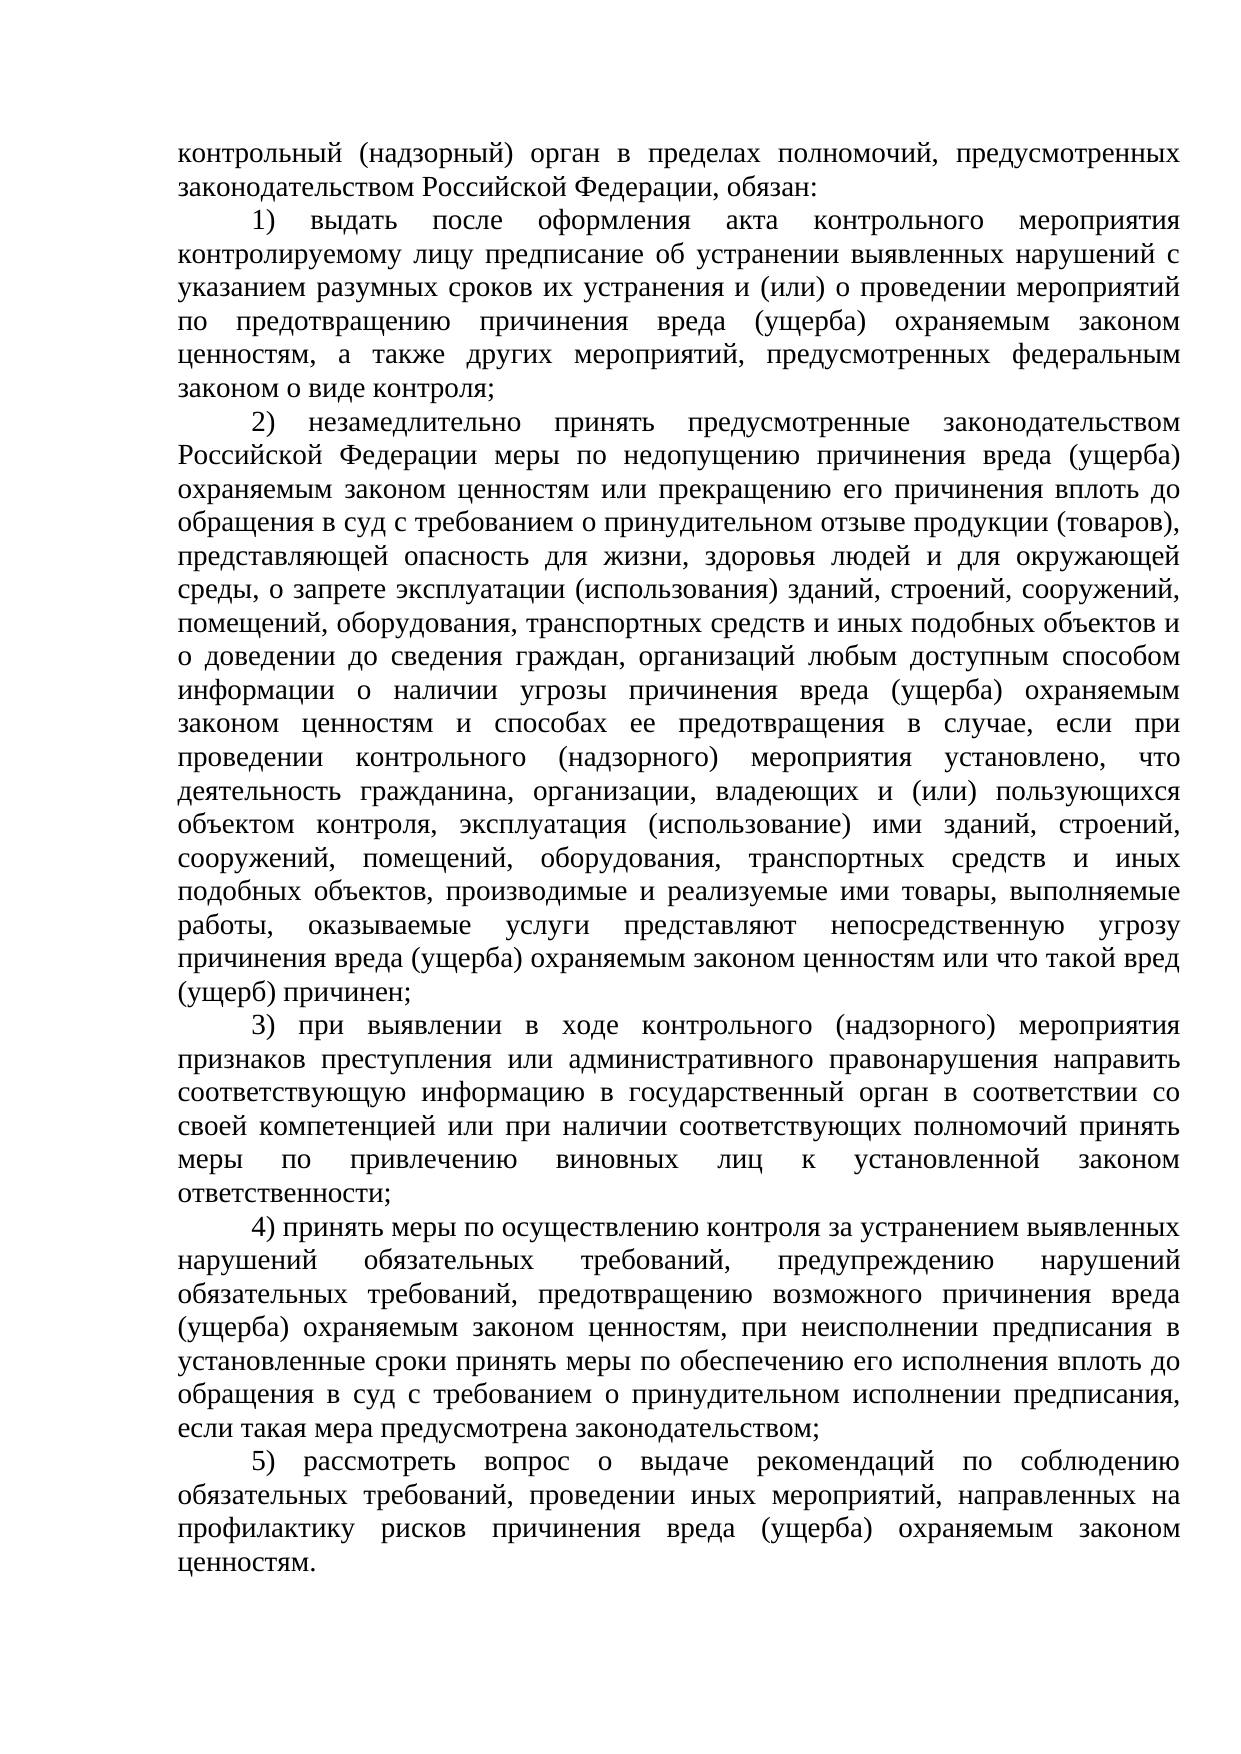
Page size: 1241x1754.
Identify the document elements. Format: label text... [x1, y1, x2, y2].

text 5) рассмотреть вопрос о выдаче рекомендаций по соблюдению обязательных требований, проведении иных мероприятий, направленных на профилактику рисков причинения вреда (ущерба) охраняемым законом ценностям. [177, 1443, 1181, 1578]
text 2) незамедлительно принять предусмотренные законодательством Российской Федерации меры по недопущению причинения вреда (ущерба) охраняемым законом ценностям или прекращению его причинения вплоть до обращения в суд с требованием о принудительном отзыве продукции (товаров), представляющей опасность для жизни, здоровья людей и для окружающей среды, о запрете эксплуатации (использования) зданий, строений, сооружений, помещений, оборудования, транспортных средств и иных подобных объектов и о доведении до сведения граждан, организаций любым доступным способом информации о наличии угрозы причинения вреда (ущерба) охраняемым законом ценностям и способах ее предотвращения в случае, если при проведении контрольного (надзорного) мероприятия установлено, что деятельность гражданина, организации, владеющих и (или) пользующихся объектом контроля, эксплуатация (использование) ими зданий, строений, сооружений, помещений, оборудования, транспортных средств и иных подобных объектов, производимые и реализуемые ими товары, выполняемые работы, оказываемые услуги представляют непосредственную угрозу причинения вреда (ущерба) охраняемым законом ценностям или что такой вред (ущерб) причинен; [177, 404, 1181, 1007]
text 1) выдать после оформления акта контрольного мероприятия контролируемому лицу предписание об устранении выявленных нарушений с указанием разумных сроков их устранения и (или) о проведении мероприятий по предотвращению причинения вреда (ущерба) охраняемым законом ценностям, а также других мероприятий, предусмотренных федеральным законом о виде контроля; [177, 202, 1181, 404]
text 4) принять меры по осуществлению контроля за устранением выявленных нарушений обязательных требований, предупреждению нарушений обязательных требований, предотвращению возможного причинения вреда (ущерба) охраняемым законом ценностям, при неисполнении предписания в установленные сроки принять меры по обеспечению его исполнения вплоть до обращения в суд с требованием о принудительном исполнении предписания, если такая мера предусмотрена законодательством; [177, 1209, 1181, 1443]
text 3) при выявлении в ходе контрольного (надзорного) мероприятия признаков преступления или административного правонарушения направить соответствующую информацию в государственный орган в соответствии со своей компетенцией или при наличии соответствующих полномочий принять меры по привлечению виновных лиц к установленной законом ответственности; [177, 1007, 1181, 1209]
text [177, 135, 1181, 202]
